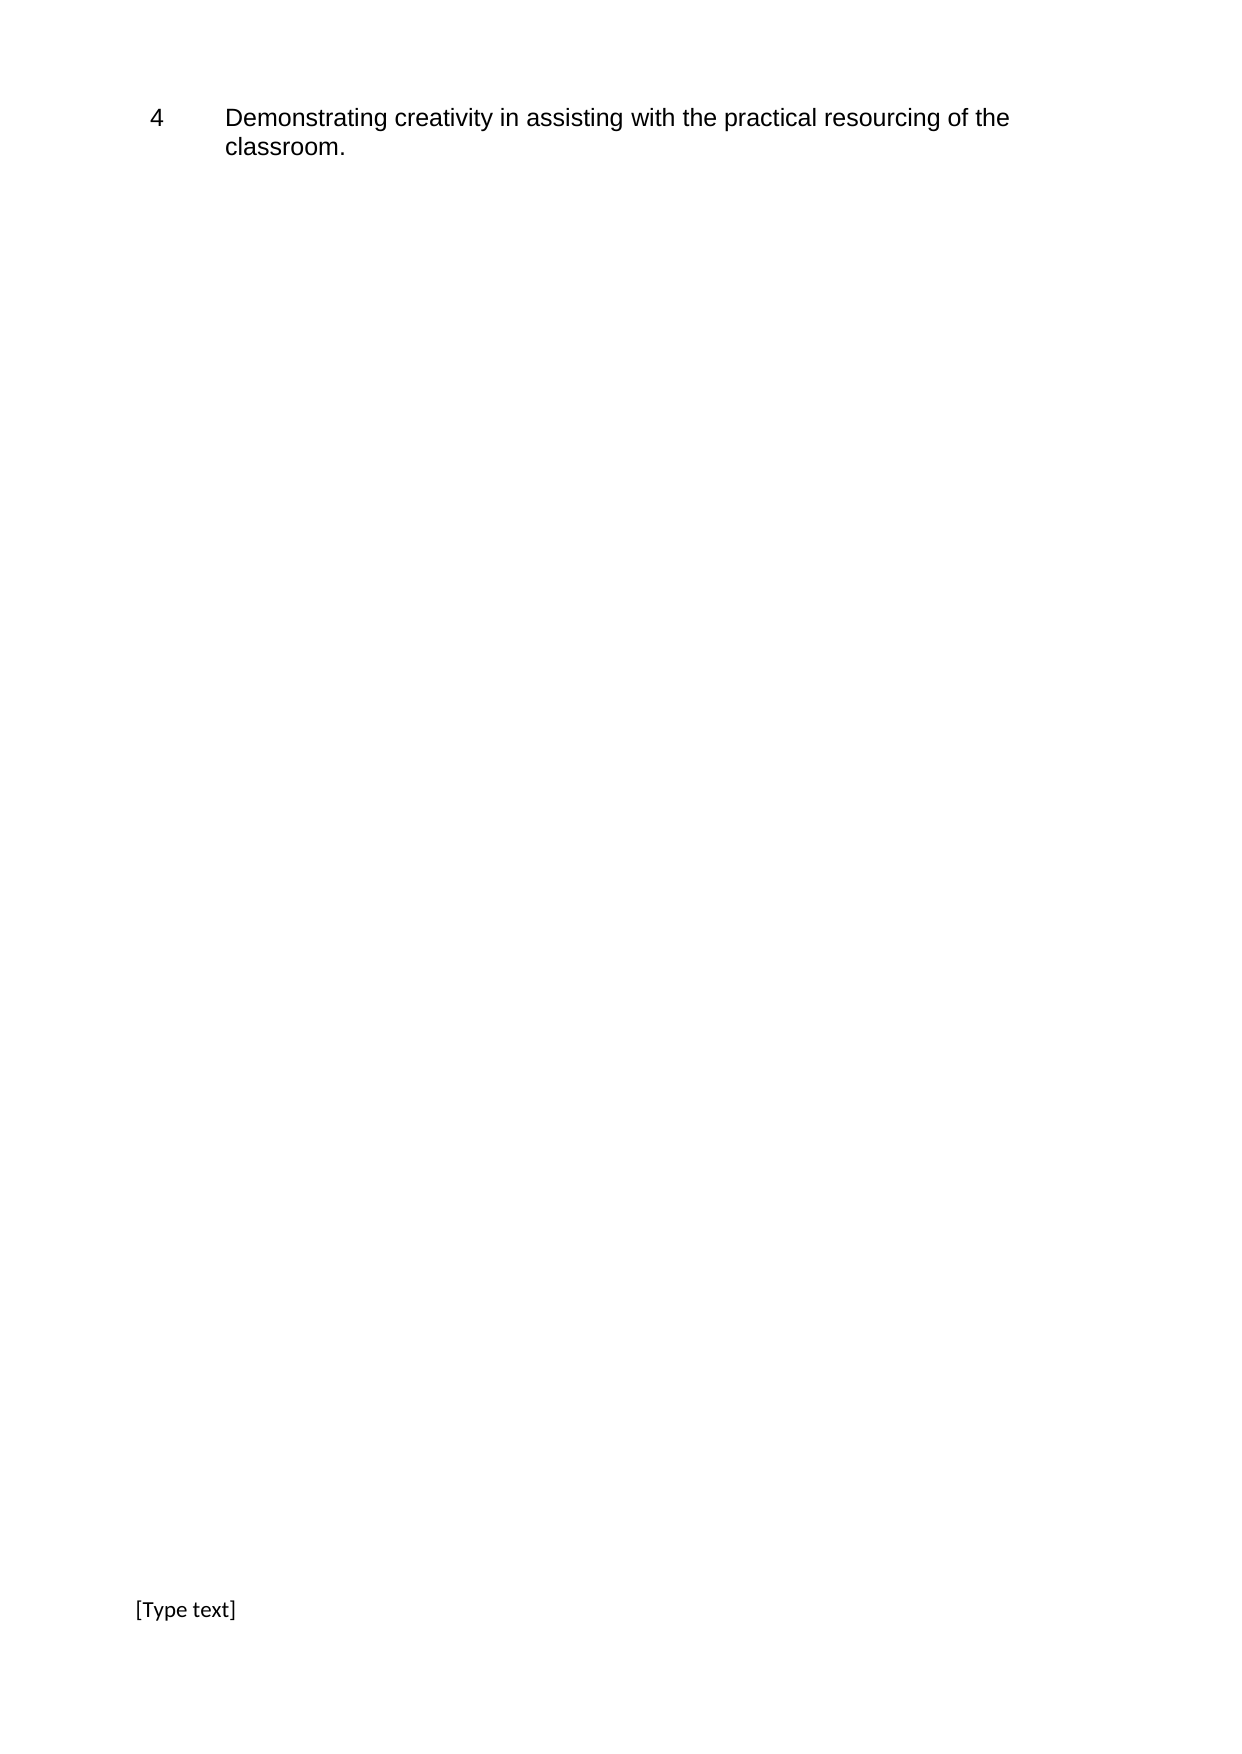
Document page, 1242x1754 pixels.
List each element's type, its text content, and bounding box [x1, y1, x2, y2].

text 4 Demonstrating creativity in assisting with the practical resourcing of the classroom. [150, 103, 1018, 161]
